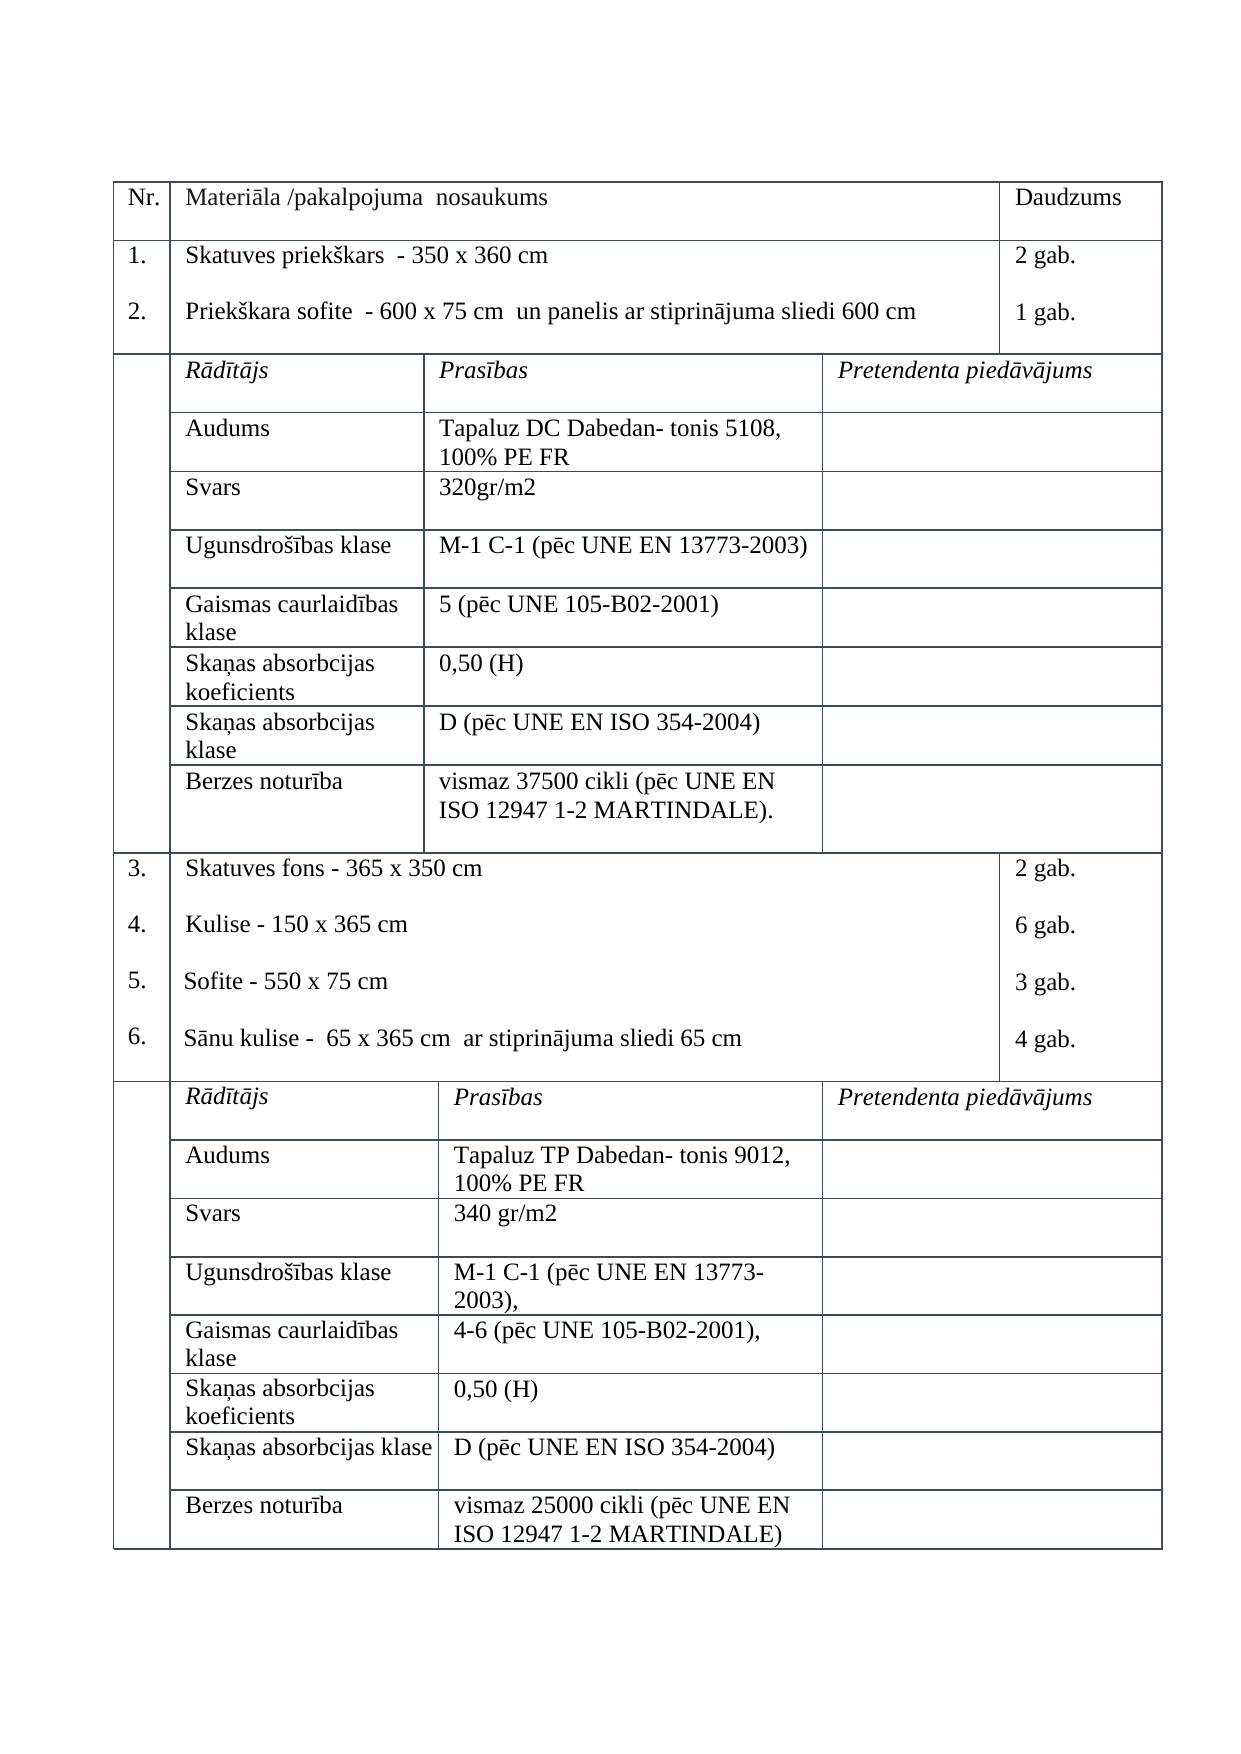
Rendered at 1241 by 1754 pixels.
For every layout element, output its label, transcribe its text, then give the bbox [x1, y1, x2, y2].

table_cell Berzes noturība [171, 766, 423, 852]
table_cell Audums [171, 413, 423, 471]
table_cell Skaņas absorbcijas klase [171, 1433, 438, 1489]
table_cell [823, 589, 1161, 646]
table_cell Berzes noturība [171, 1491, 438, 1548]
table_cell 4-6 (pēc UNE 105-B02-2001), [439, 1316, 822, 1373]
table_cell D (pēc UNE EN ISO 354-2004) [439, 1433, 822, 1489]
table_cell Ugunsdrošības klase [171, 1258, 438, 1314]
table_header Materiāla /pakalpojuma nosaukums [171, 183, 999, 239]
table_cell 5 (pēc UNE 105-B02-2001) [425, 589, 822, 646]
table_header Nr. [114, 183, 169, 239]
table_cell [114, 1082, 169, 1548]
table_cell Rādītājs [171, 1082, 438, 1139]
table_cell [823, 472, 1161, 529]
table_cell [823, 707, 1161, 764]
table_cell M-1 C-1 (pēc UNE EN 13773-2003) [425, 531, 822, 587]
table_cell Rādītājs [171, 355, 423, 411]
table_cell 2 gab. 1 gab. [1000, 241, 1161, 353]
table_cell Pretendenta piedāvājums [823, 1082, 1161, 1139]
table_cell Gaismas caurlaidības klase [171, 1316, 438, 1373]
table_cell 3. 4. 5. 6. [114, 854, 169, 1081]
table_cell Skaņas absorbcijas koeficients [171, 1374, 438, 1431]
table_cell Svars [171, 1199, 438, 1256]
table_cell 340 gr/m2 [439, 1199, 822, 1256]
table_cell Skatuves fons - 365 x 350 cm Kulise - 150 x 365 cm Sofite - 550 x 75 cm Sānu kulise - 65 x 365 cm ar stiprinājuma sliedi 65 cm [171, 854, 999, 1081]
table_cell vismaz 37500 cikli (pēc UNE EN ISO 12947 1-2 MARTINDALE). [425, 766, 822, 852]
table_cell [823, 1199, 1161, 1256]
table_cell Audums [171, 1141, 438, 1198]
table_cell [823, 531, 1161, 587]
table_cell [823, 1433, 1161, 1489]
table_cell [114, 355, 169, 852]
table_cell D (pēc UNE EN ISO 354-2004) [425, 707, 822, 764]
table_header Daudzums [1000, 183, 1161, 239]
table_cell Skaņas absorbcijas klase [171, 707, 423, 764]
table_cell Svars [171, 472, 423, 529]
table_cell 0,50 (H) [439, 1374, 822, 1431]
table_cell 320gr/m2 [425, 472, 822, 529]
table_cell vismaz 25000 cikli (pēc UNE EN ISO 12947 1-2 MARTINDALE) [439, 1491, 822, 1548]
table_cell [823, 413, 1161, 471]
table_cell Prasības [425, 355, 822, 411]
table_cell [823, 648, 1161, 705]
table_cell [823, 766, 1161, 852]
table_cell Gaismas caurlaidības klase [171, 589, 423, 646]
table_cell Ugunsdrošības klase [171, 531, 423, 587]
table_cell [823, 1316, 1161, 1373]
table_cell Pretendenta piedāvājums [823, 355, 1161, 411]
table_cell M-1 C-1 (pēc UNE EN 13773-2003), [439, 1258, 822, 1314]
table_cell Tapaluz DC Dabedan- tonis 5108, 100% PE FR [425, 413, 822, 471]
table_cell 0,50 (H) [425, 648, 822, 705]
table_cell Skaņas absorbcijas koeficients [171, 648, 423, 705]
table_cell 2 gab. 6 gab. 3 gab. 4 gab. [1000, 854, 1161, 1081]
table_cell [823, 1141, 1161, 1198]
table_cell [823, 1491, 1161, 1548]
table_cell 1. 2. [114, 241, 169, 353]
table_cell Skatuves priekškars - 350 x 360 cm Priekškara sofite - 600 x 75 cm un panelis ar stiprinājuma sliedi 600 cm [171, 241, 999, 353]
table_cell Prasības [439, 1082, 822, 1139]
table_cell Tapaluz TP Dabedan- tonis 9012, 100% PE FR [439, 1141, 822, 1198]
table_cell [823, 1374, 1161, 1431]
table_cell [823, 1258, 1161, 1314]
